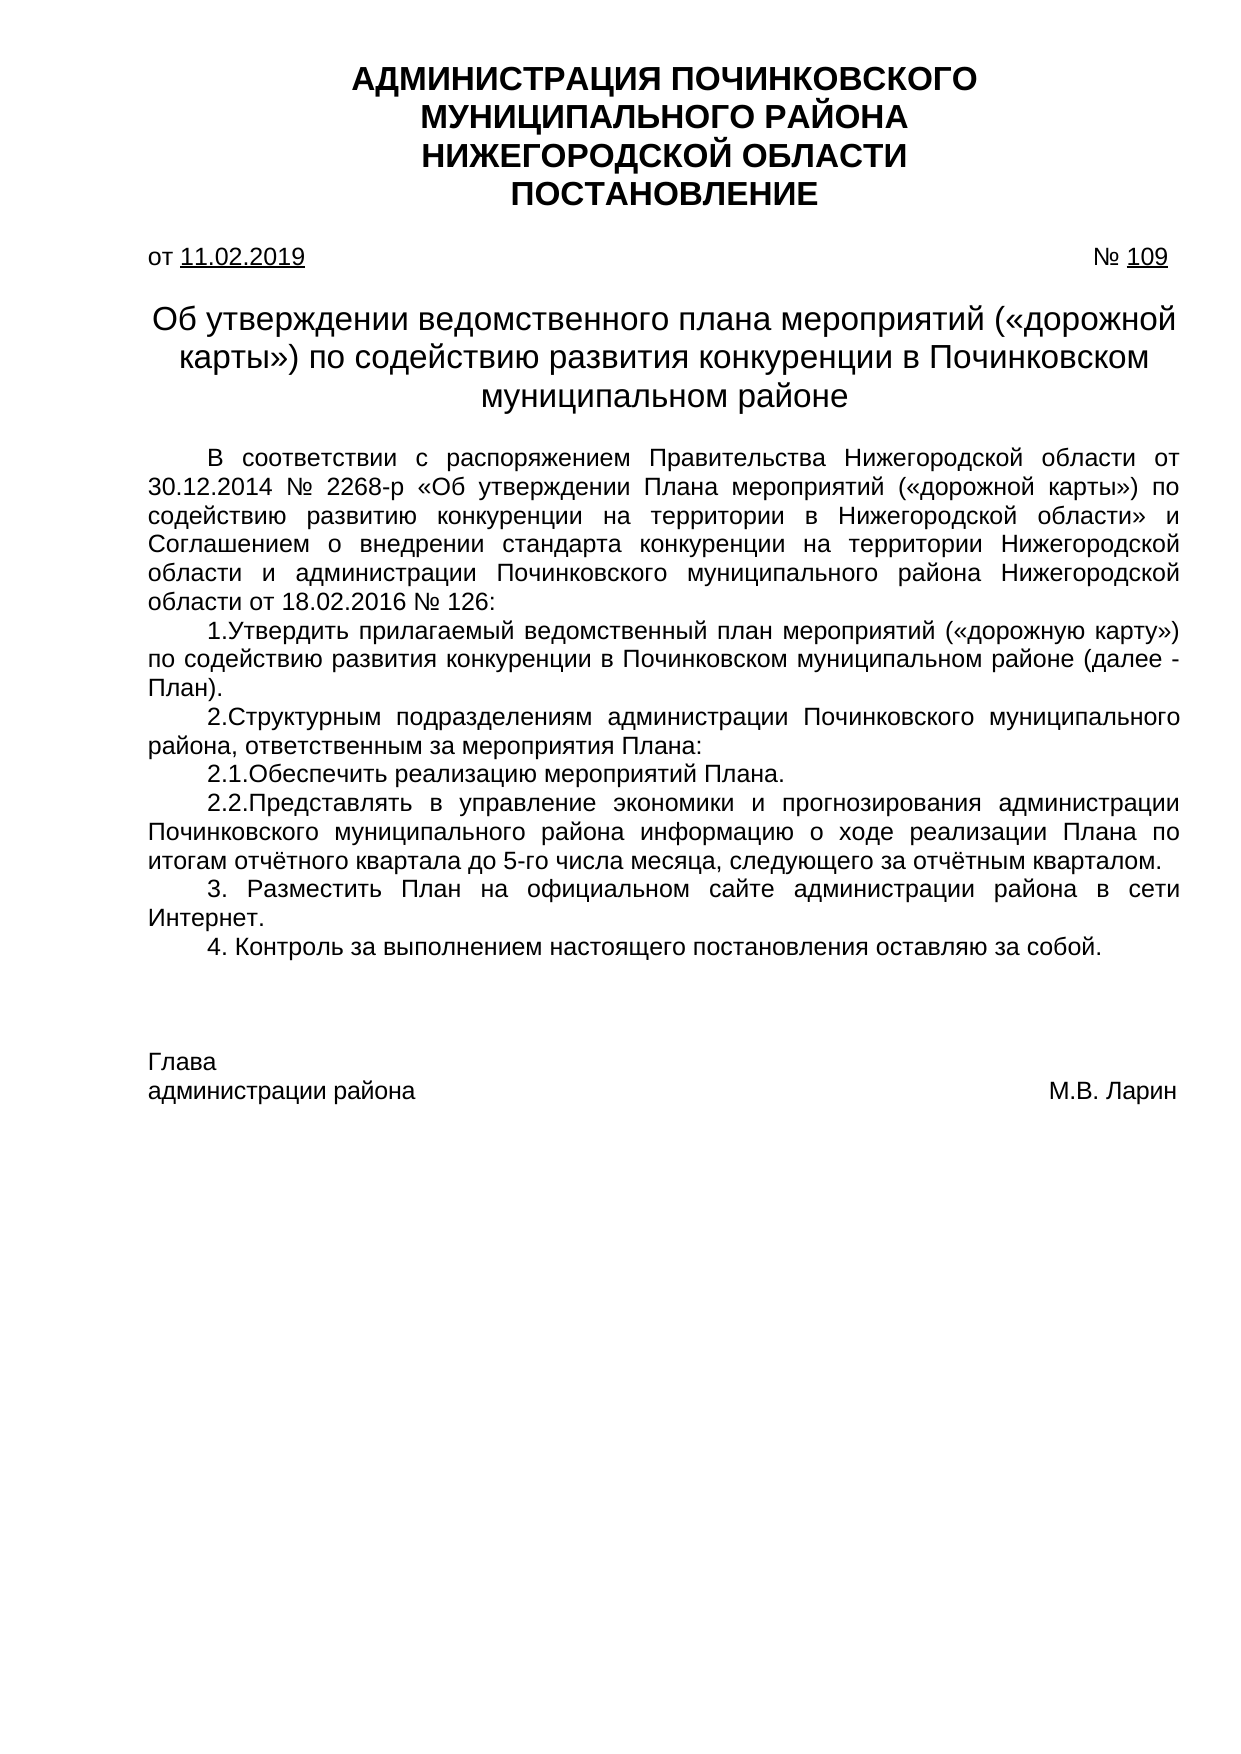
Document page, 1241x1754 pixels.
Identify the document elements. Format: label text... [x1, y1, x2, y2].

text НИЖЕГОРОДСКОЙ ОБЛАСТИ [148, 136, 1181, 174]
subtitle МУНИЦИПАЛЬНОГО РАЙОНА [148, 97, 1181, 136]
subtitle АДМИНИСТРАЦИЯ ПОЧИНКОВСКОГО [148, 59, 1181, 97]
text 2.Структурным подразделениям администрации Починковского муниципального района, ответственным за мероприятия Плана: [148, 702, 1181, 759]
text 4. Контроль за выполнением настоящего постановления оставляю за собой. [148, 932, 1181, 961]
text 2.1.Обеспечить реализацию мероприятий Плана. [148, 759, 1181, 788]
text 3. Разместить План на официальном сайте администрации района в сети Интернет. [148, 874, 1181, 932]
text Глава [148, 1047, 1181, 1076]
text ПОСТАНОВЛЕНИЕ [148, 174, 1181, 213]
text от 11.02.2019 № 109 [148, 242, 1181, 270]
text 1.Утвердить прилагаемый ведомственный план мероприятий («дорожную карту») по содействию развития конкуренции в Починковском муниципальном районе (далее - План). [148, 616, 1181, 702]
text В соответствии с распоряжением Правительства Нижегородской области от 30.12.2014 № 2268-р «Об утверждении Плана мероприятий («дорожной карты») по содействию развитию конкуренции на территории в Нижегородской области» и Соглашением о внедрении стандарта конкуренции на территории Нижегородской области и администрации Починковского муниципального района Нижегородской области от 18.02.2016 № 126: [148, 443, 1181, 616]
text Об утверждении ведомственного плана мероприятий («дорожной карты») по содействию развития конкуренции в Починковском муниципальном районе [148, 299, 1181, 414]
text администрации района М.В. Ларин [148, 1076, 1181, 1104]
text 2.2.Представлять в управление экономики и прогнозирования администрации Починковского муниципального района информацию о ходе реализации Плана по итогам отчётного квартала до 5-го числа месяца, следующего за отчётным кварталом. [148, 788, 1181, 874]
